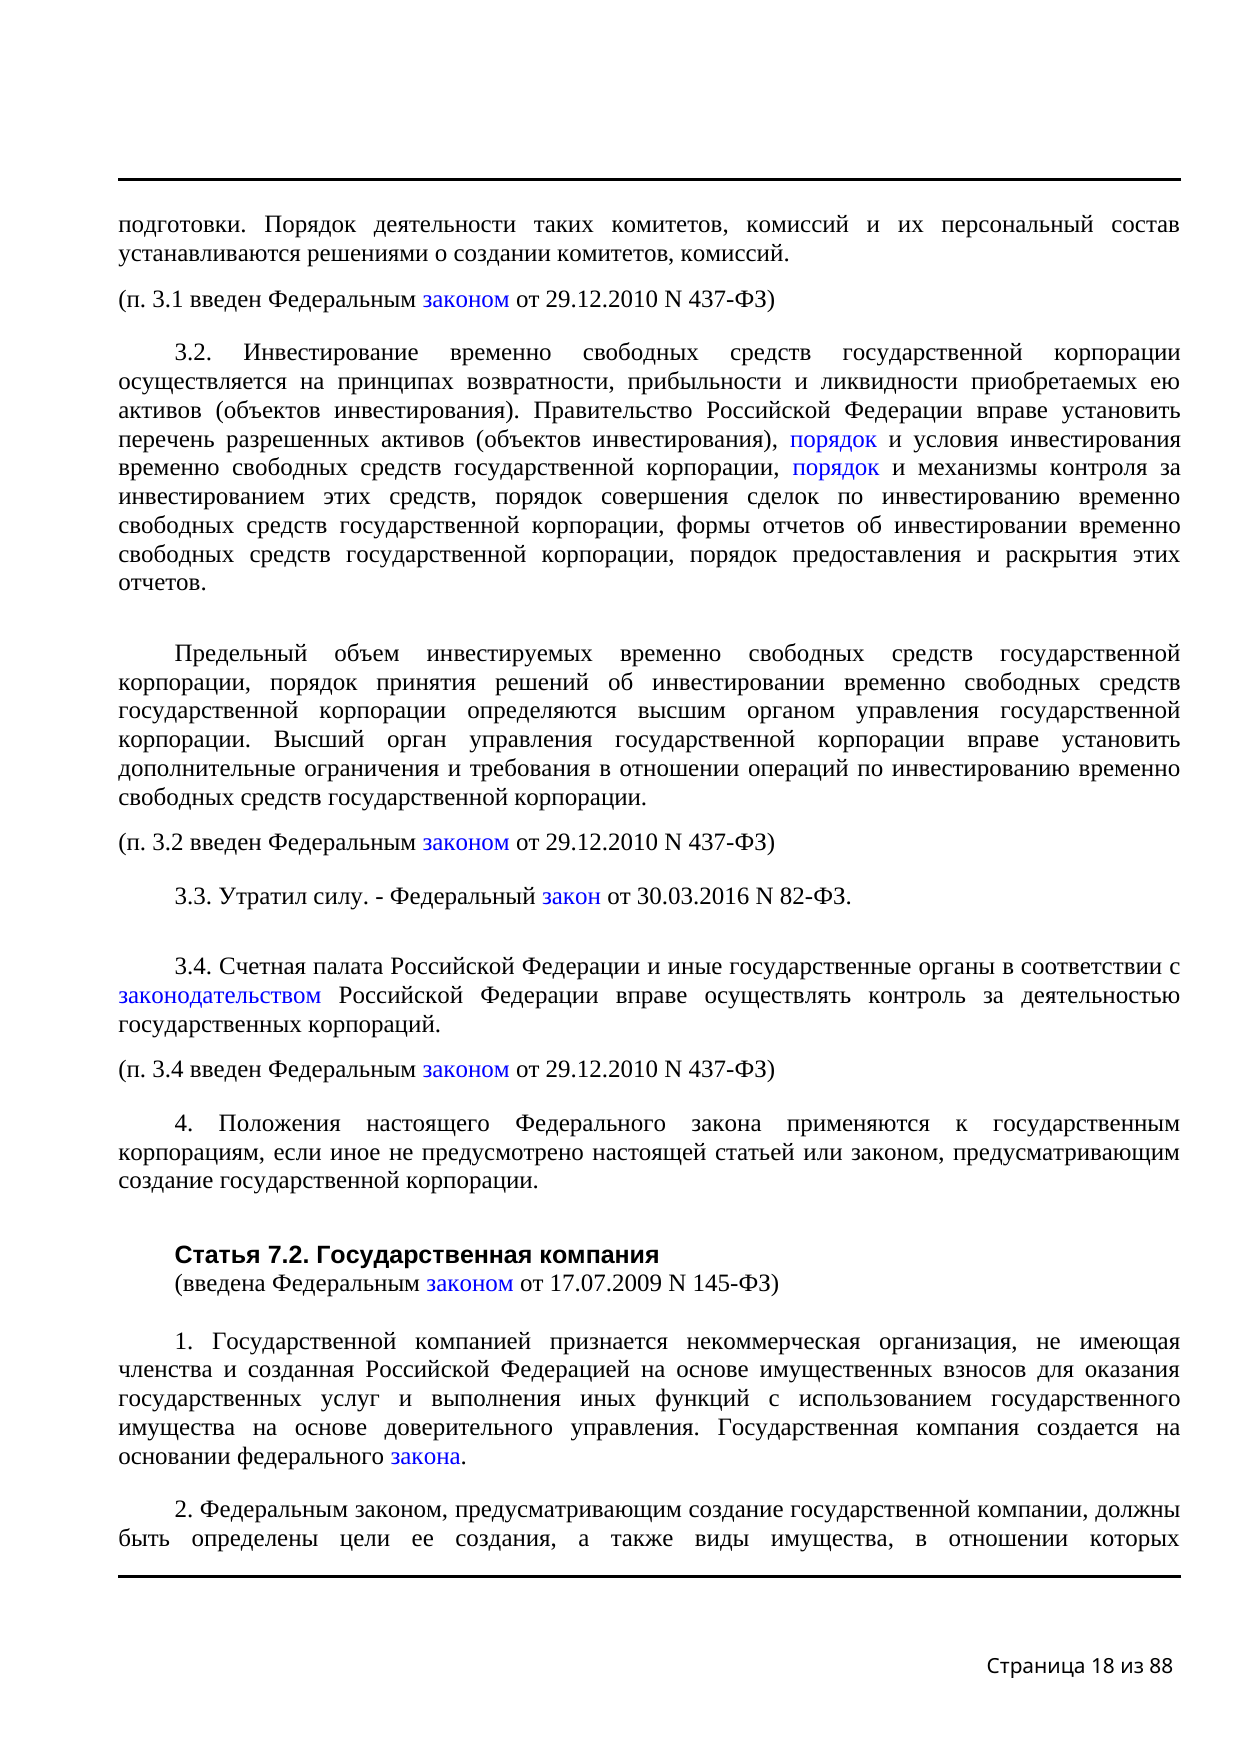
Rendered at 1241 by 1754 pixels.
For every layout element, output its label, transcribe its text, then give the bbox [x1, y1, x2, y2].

text (п. 3.4 введен Федеральным законом от 29.12.2010 N 437-ФЗ) [118, 1054, 1181, 1083]
title Статья 7.2. Государственная компания [118, 1239, 1181, 1268]
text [118, 209, 1181, 267]
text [118, 1494, 1181, 1552]
text 3.4. Счетная палата Российской Федерации и иные государственные органы в соответствии с законодательством Российской Федерации вправе осуществлять контроль за деятельностью государственных корпораций. [118, 951, 1181, 1037]
text (п. 3.1 введен Федеральным законом от 29.12.2010 N 437-ФЗ) [118, 284, 1181, 312]
text Предельный объем инвестируемых временно свободных средств государственной корпорации, порядок принятия решений об инвестировании временно свободных средств государственной корпорации определяются высшим органом управления государственной корпорации. Высший орган управления государственной корпорации вправе установить дополнительные ограничения и требования в отношении операций по инвестированию временно свободных средств государственной корпорации. [118, 638, 1181, 810]
text (введена Федеральным законом от 17.07.2009 N 145-ФЗ) [118, 1268, 1181, 1297]
text 3.2. Инвестирование временно свободных средств государственной корпорации осуществляется на принципах возвратности, прибыльности и ликвидности приобретаемых ею активов (объектов инвестирования). Правительство Российской Федерации вправе установить перечень разрешенных активов (объектов инвестирования), порядок и условия инвестирования временно свободных средств государственной корпорации, порядок и механизмы контроля за инвестированием этих средств, порядок совершения сделок по инвестированию временно свободных средств государственной корпорации, формы отчетов об инвестировании временно свободных средств государственной корпорации, порядок предоставления и раскрытия этих отчетов. [118, 337, 1181, 596]
text 3.3. Утратил силу. - Федеральный закон от 30.03.2016 N 82-ФЗ. [118, 881, 1181, 909]
text 4. Положения настоящего Федерального закона применяются к государственным корпорациям, если иное не предусмотрено настоящей статьей или законом, предусматривающим создание государственной корпорации. [118, 1108, 1181, 1194]
text 1. Государственной компанией признается некоммерческая организация, не имеющая членства и созданная Российской Федерацией на основе имущественных взносов для оказания государственных услуг и выполнения иных функций с использованием государственного имущества на основе доверительного управления. Государственная компания создается на основании федерального закона. [118, 1326, 1181, 1469]
text (п. 3.2 введен Федеральным законом от 29.12.2010 N 437-ФЗ) [118, 827, 1181, 856]
